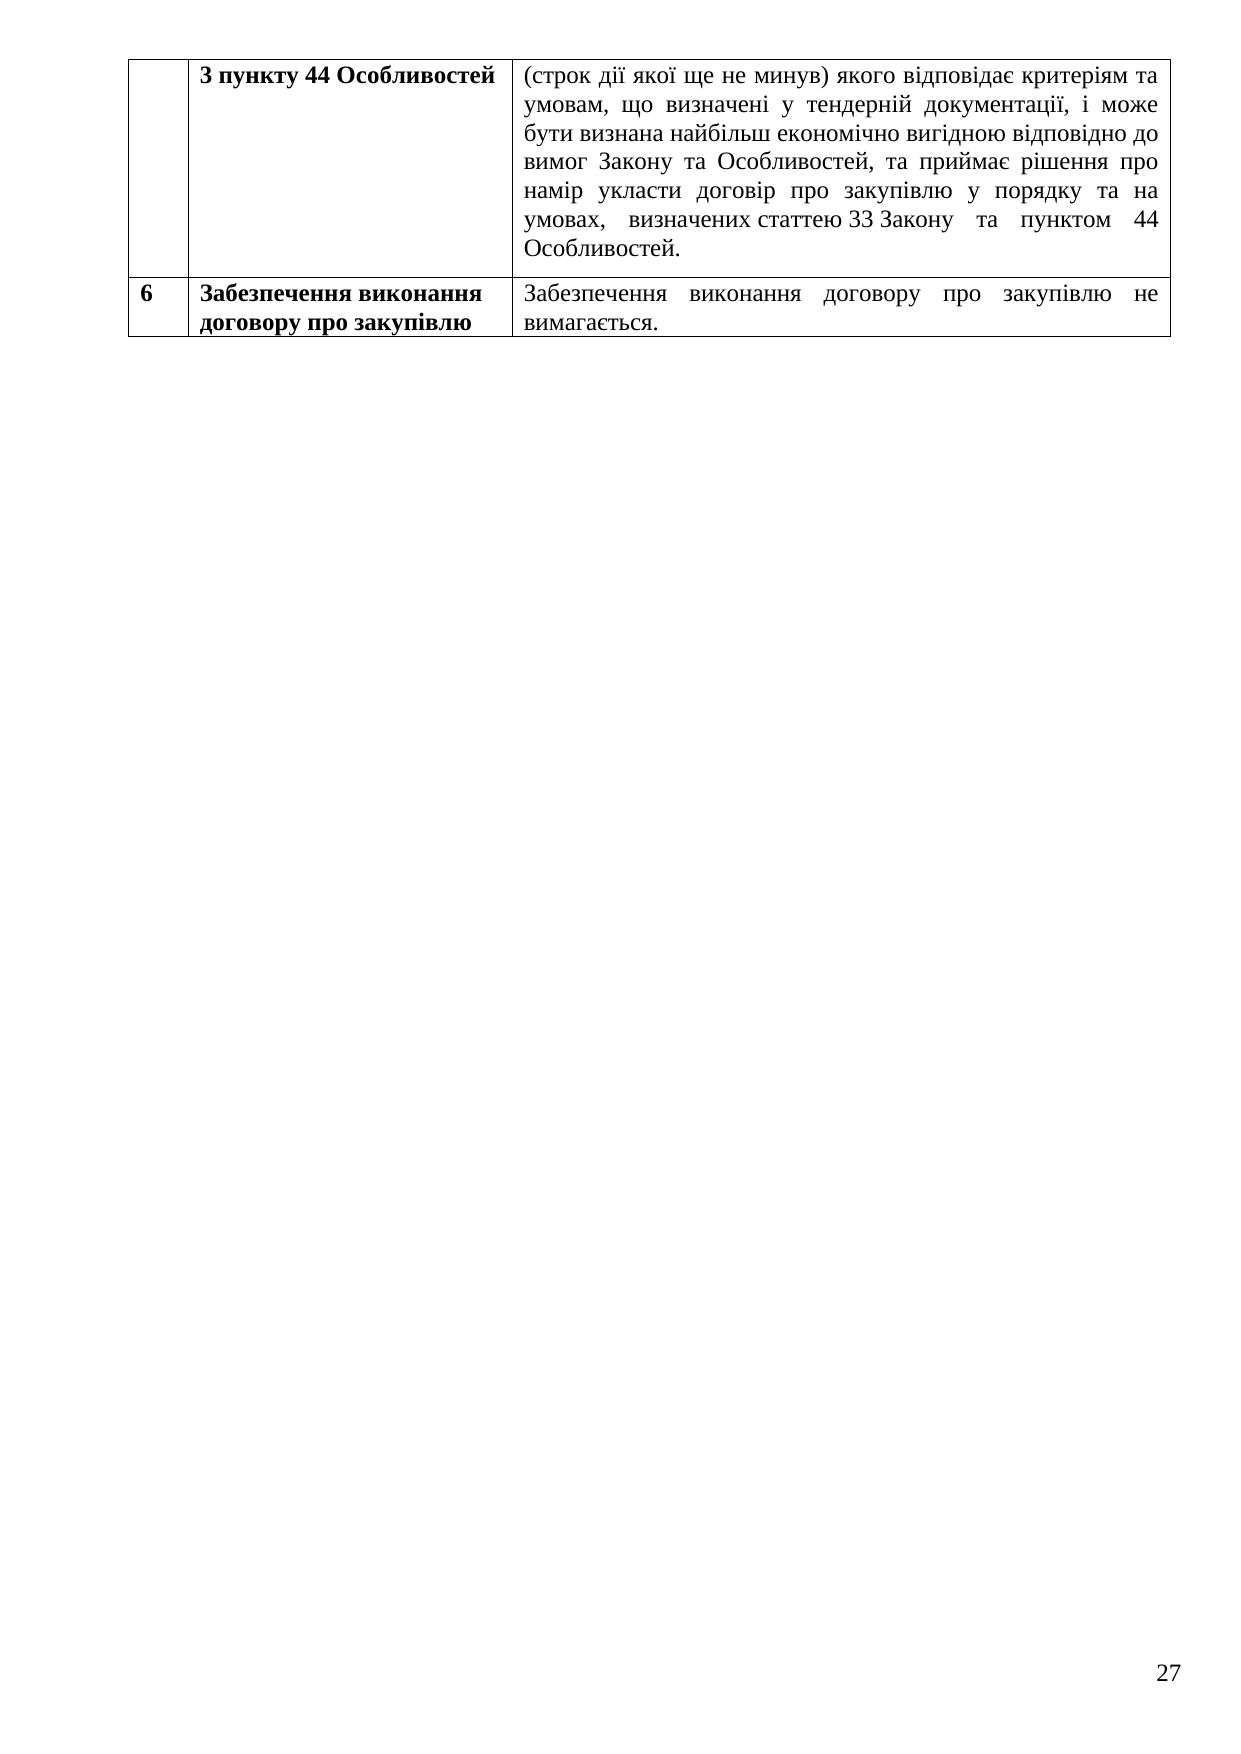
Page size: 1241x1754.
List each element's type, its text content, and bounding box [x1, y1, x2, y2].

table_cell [189, 60, 512, 277]
table_cell Забезпечення виконання договору про закупівлю [189, 278, 512, 336]
table_cell 6 [129, 278, 188, 336]
table_cell 5 [129, 60, 188, 277]
table_cell Забезпечення виконання договору про закупівлю не вимагається. [513, 278, 1170, 336]
